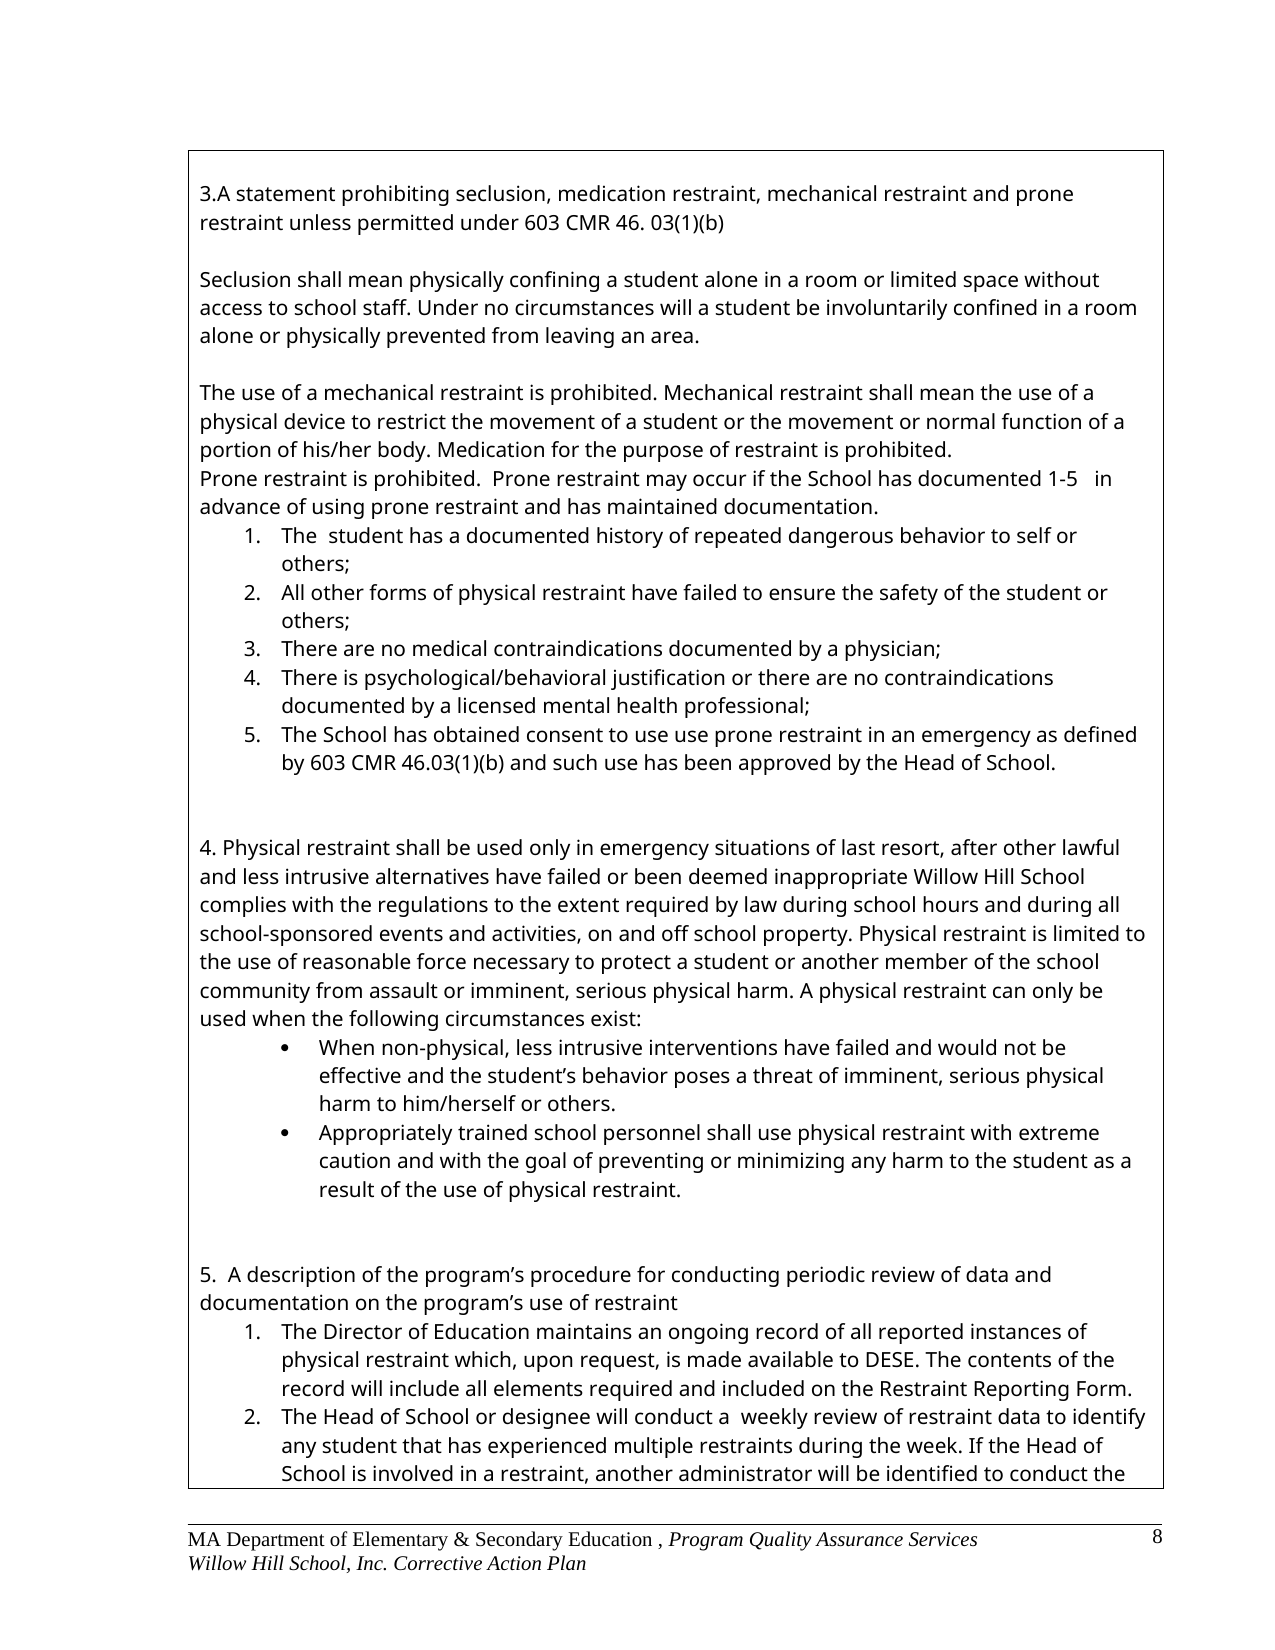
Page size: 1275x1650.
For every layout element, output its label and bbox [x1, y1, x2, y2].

table_cell [189, 151, 1163, 1488]
